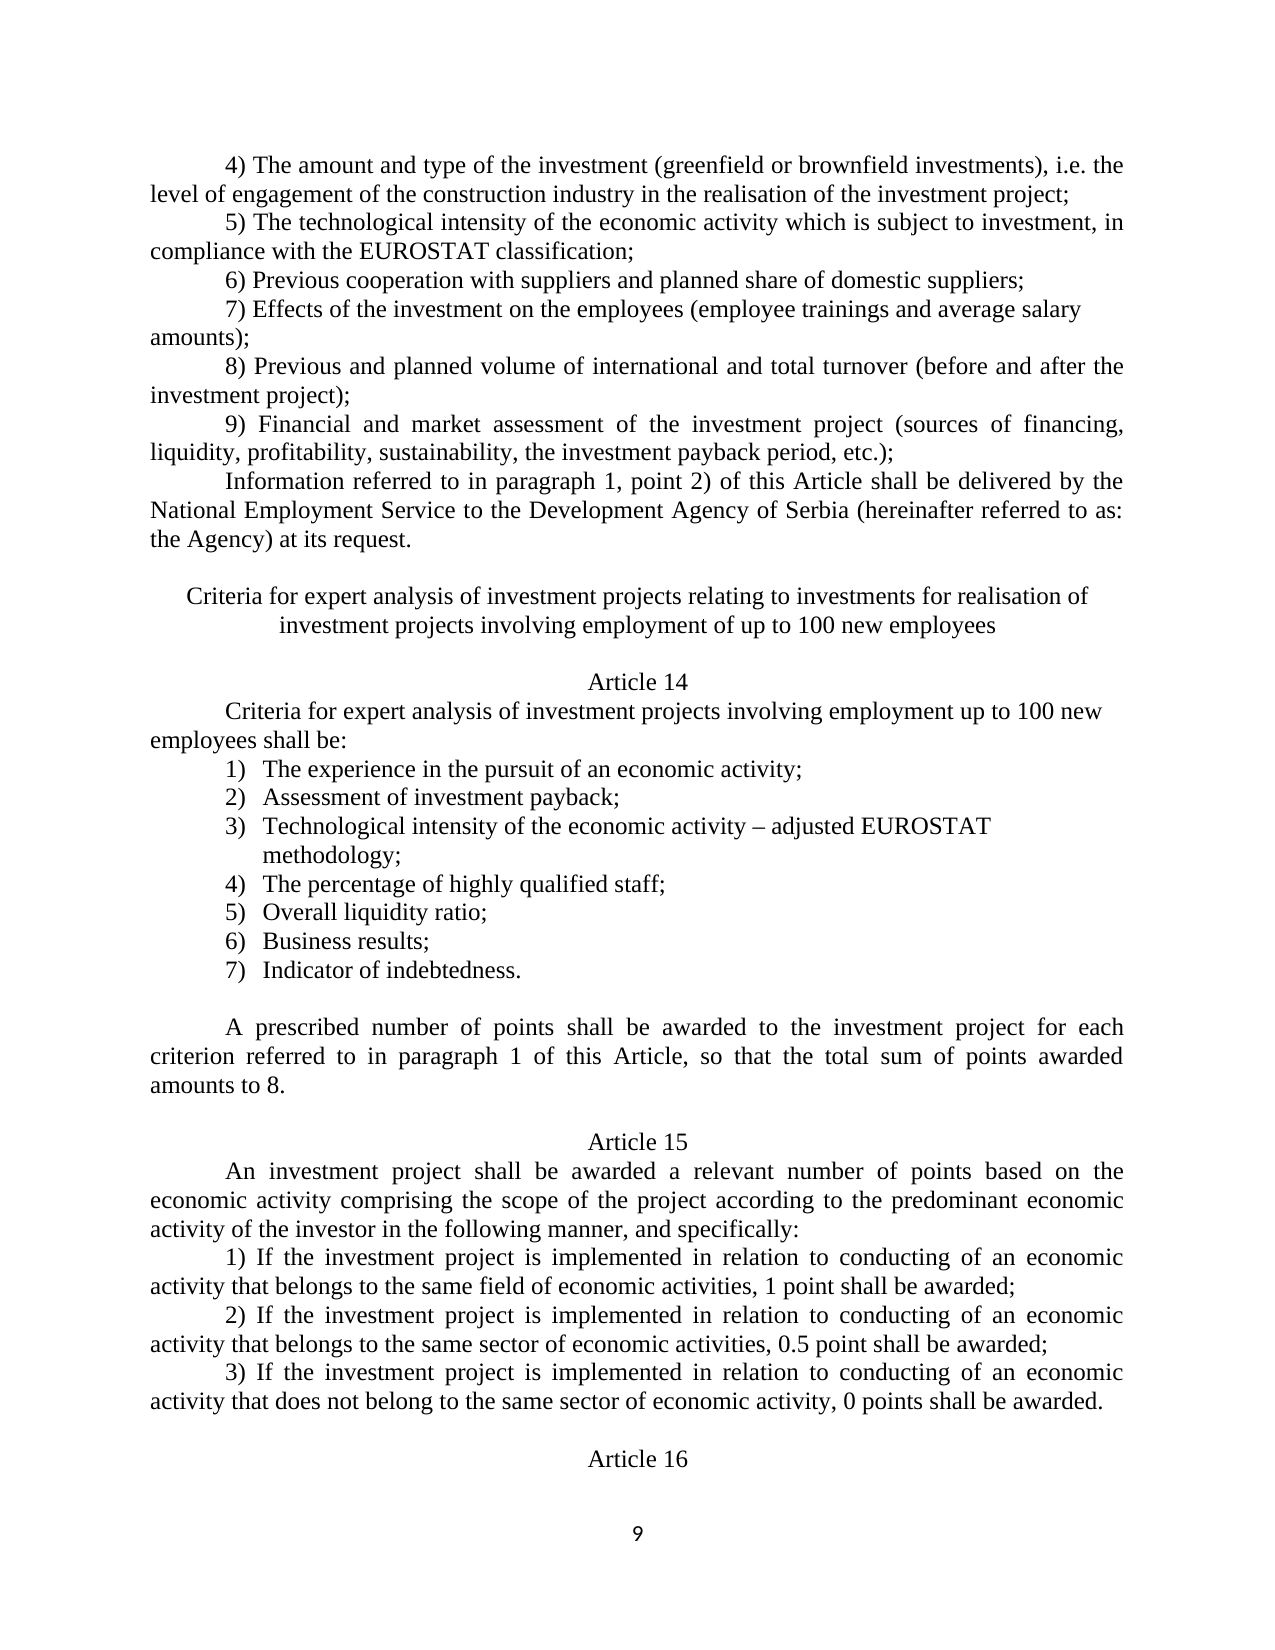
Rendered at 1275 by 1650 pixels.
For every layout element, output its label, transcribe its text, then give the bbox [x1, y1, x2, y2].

text An investment project shall be awarded a relevant number of points based on the economic activity comprising the scope of the project according to the predominant economic activity of the investor in the following manner, and specifically: [150, 1156, 1125, 1242]
text Criteria for expert analysis of investment projects relating to investments for realisation of investment projects involving employment of up to 100 new employees [150, 581, 1125, 639]
text Article 14 [150, 667, 1125, 696]
text 6) Previous cooperation with suppliers and planned share of domestic suppliers; [150, 265, 1125, 294]
text Information referred to in paragraph 1, point 2) of this Article shall be delivered by the National Employment Service to the Development Agency of Serbia (hereinafter referred to as: the Agency) at its request. [150, 466, 1125, 552]
text Article 16 [150, 1444, 1125, 1472]
list The experience in the pursuit of an economic activity; [225, 754, 1125, 782]
text 8) Previous and planned volume of international and total turnover (before and after the investment project); [150, 351, 1125, 409]
text A prescribed number of points shall be awarded to the investment project for each criterion referred to in paragraph 1 of this Article, so that the total sum of points awarded amounts to 8. [150, 1012, 1125, 1099]
list Technological intensity of the economic activity – adjusted EUROSTAT methodology; [225, 811, 1125, 869]
text Criteria for expert analysis of investment projects involving employment up to 100 new employees shall be: [150, 696, 1125, 754]
text 9) Financial and market assessment of the investment project (sources of financing, liquidity, profitability, sustainability, the investment payback period, etc.); [150, 409, 1125, 466]
list The percentage of highly qualified staff; [225, 869, 1125, 897]
text 4) The amount and type of the investment (greenfield or brownfield investments), i.e. the level of engagement of the construction industry in the realisation of the investment project; [150, 150, 1125, 207]
list Indicator of indebtedness. [225, 955, 1125, 984]
text 3) If the investment project is implemented in relation to conducting of an economic activity that does not belong to the same sector of economic activity, 0 points shall be awarded. [150, 1357, 1125, 1415]
text Article 15 [150, 1127, 1125, 1156]
text 2) If the investment project is implemented in relation to conducting of an economic activity that belongs to the same sector of economic activities, 0.5 point shall be awarded; [150, 1300, 1125, 1357]
text 7) Effects of the investment on the employees (employee trainings and average salary amounts); [150, 294, 1125, 351]
text 1) If the investment project is implemented in relation to conducting of an economic activity that belongs to the same field of economic activities, 1 point shall be awarded; [150, 1242, 1125, 1300]
list Assessment of investment payback; [225, 782, 1125, 811]
list Overall liquidity ratio; [225, 897, 1125, 926]
text 5) The technological intensity of the economic activity which is subject to investment, in compliance with the EUROSTAT classification; [150, 207, 1125, 265]
list Business results; [225, 926, 1125, 955]
